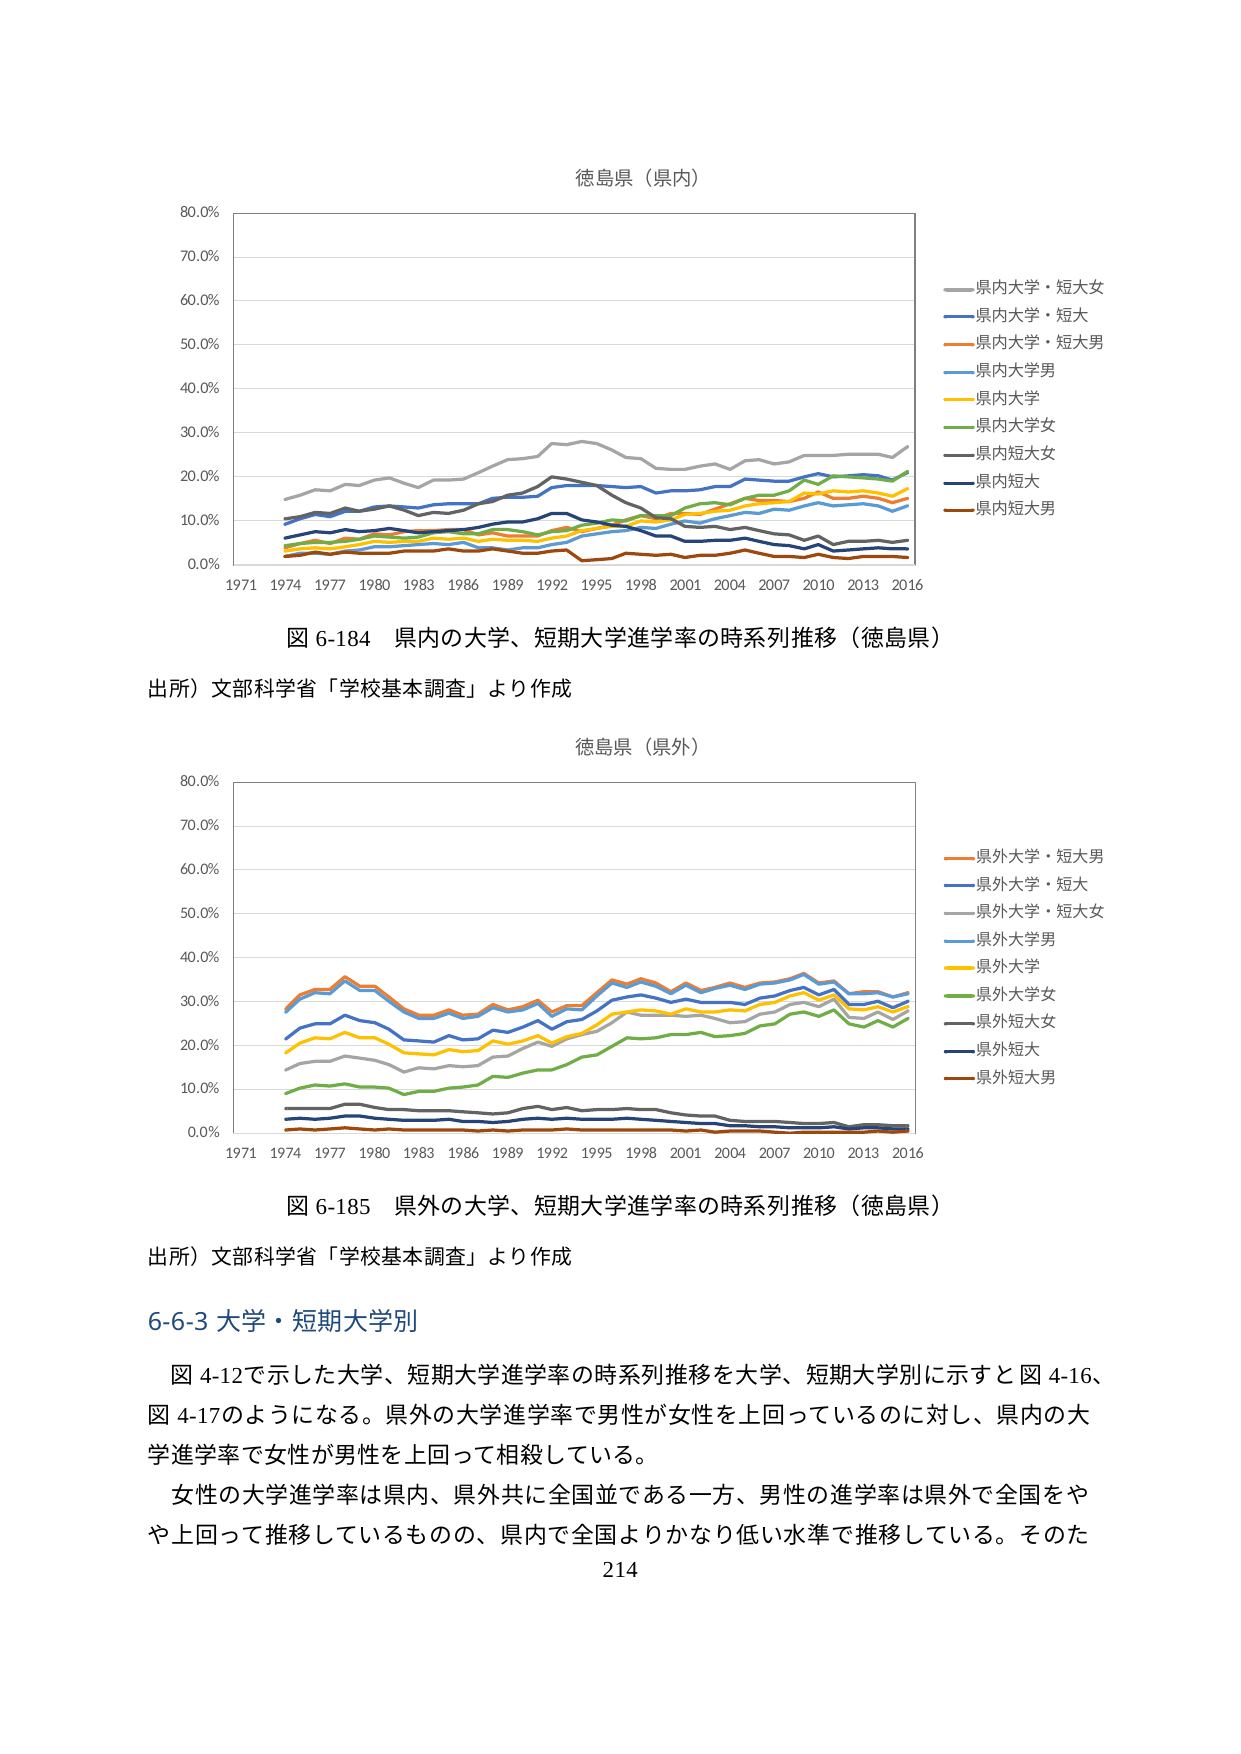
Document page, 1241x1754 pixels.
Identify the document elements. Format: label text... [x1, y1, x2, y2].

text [148, 1477, 1092, 1550]
text 出所）文部科学省「学校基本調査」より作成 [148, 1240, 1092, 1270]
subtitle 大学・短期大学別 [148, 1301, 1092, 1338]
text 出所）文部科学省「学校基本調査」より作成 [148, 672, 1092, 702]
